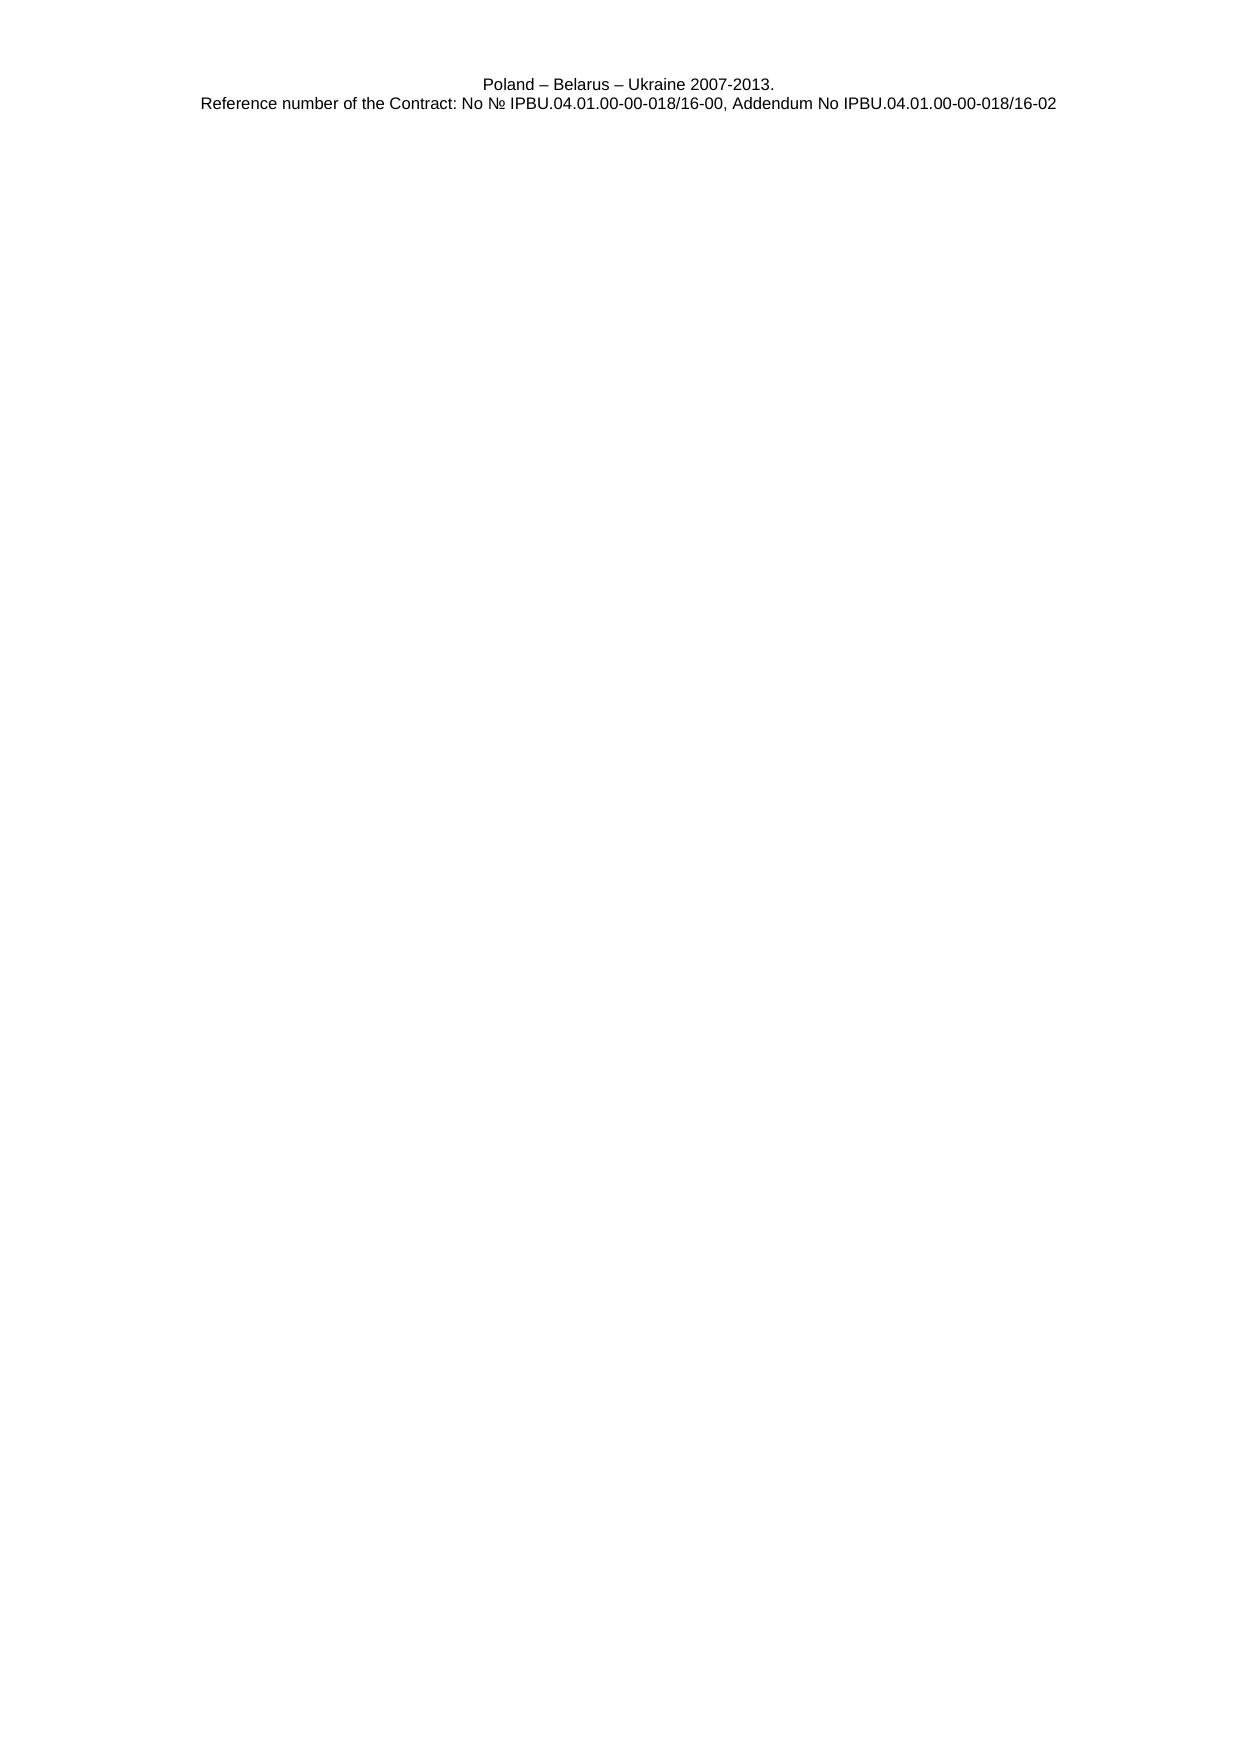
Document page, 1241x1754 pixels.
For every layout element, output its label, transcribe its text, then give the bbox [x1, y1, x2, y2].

text Poland – Belarus – Ukraine 2007-2013. [193, 75, 1064, 94]
text Reference number of the Contract: No № IPBU.04.01.00-00-018/16-00, Addendum No IPBU.04.01.00-00-018/16-02 [193, 94, 1064, 113]
